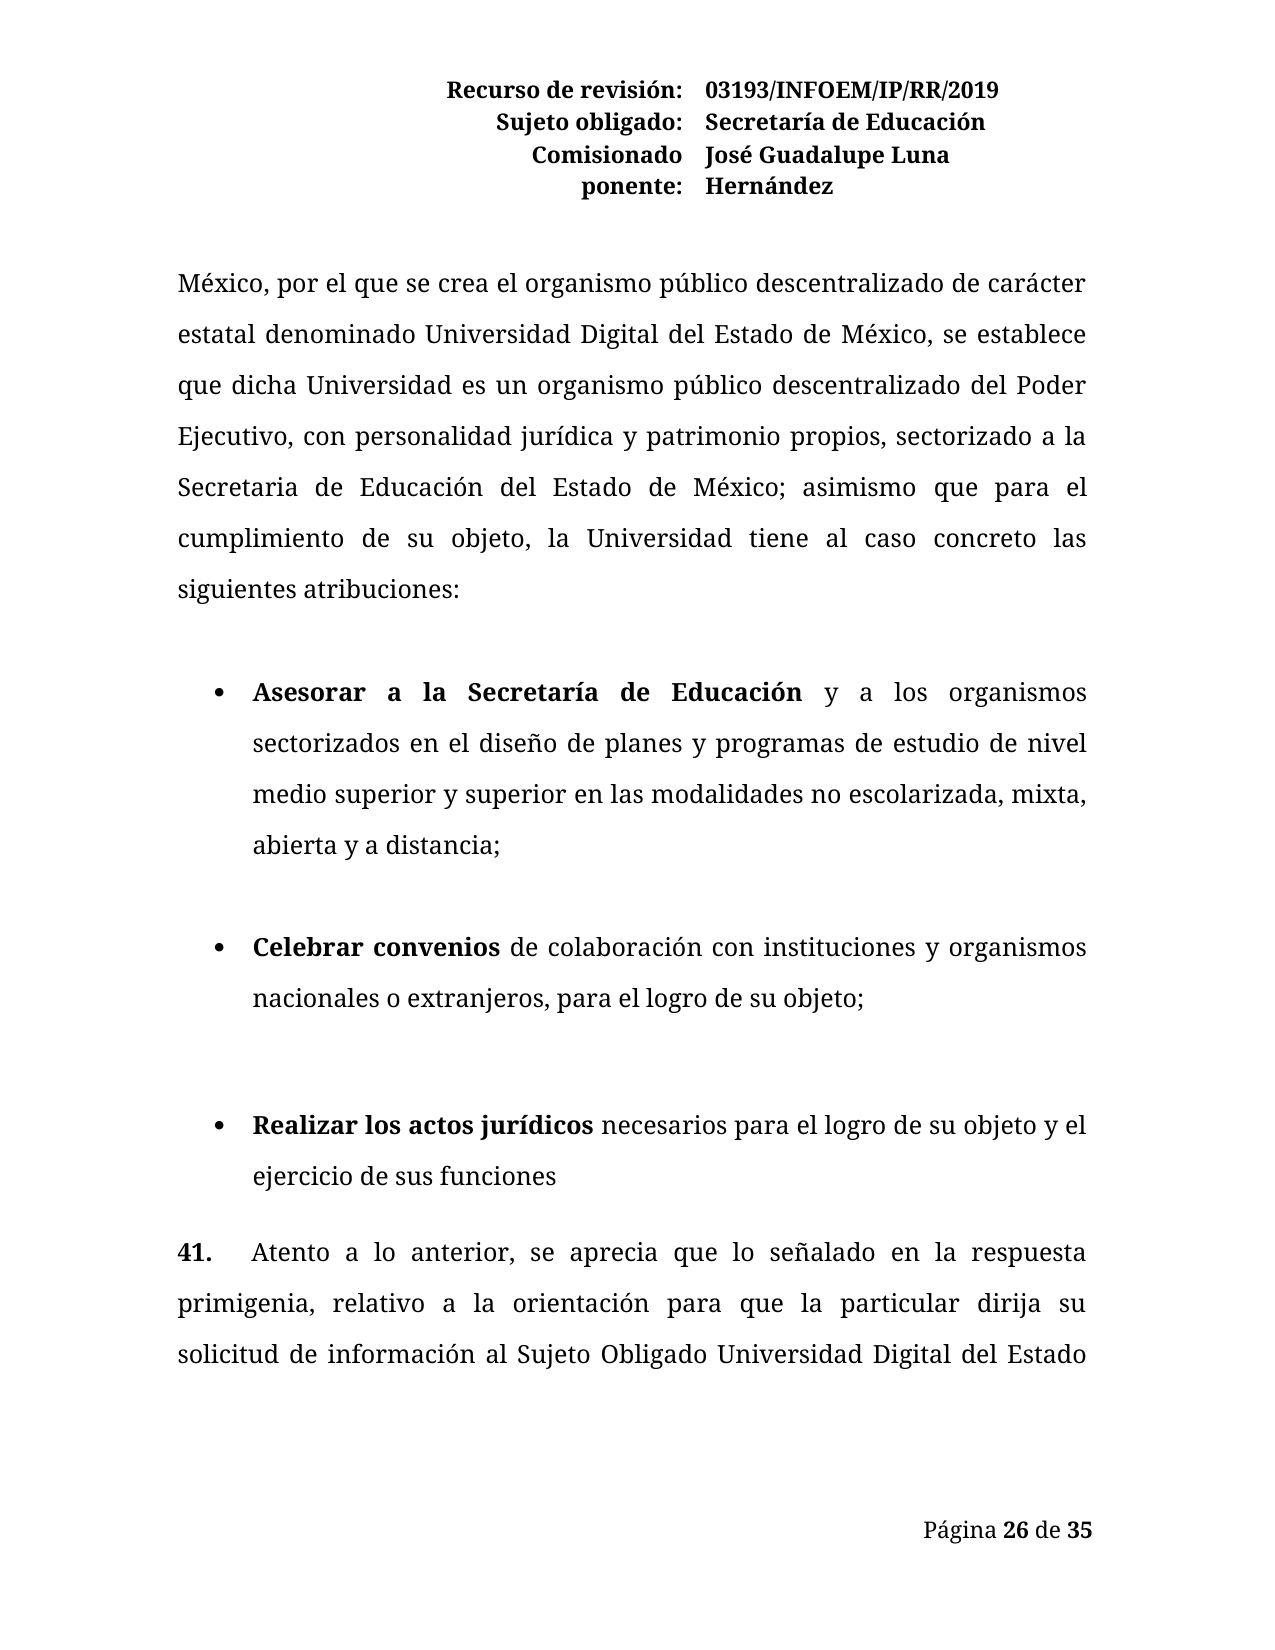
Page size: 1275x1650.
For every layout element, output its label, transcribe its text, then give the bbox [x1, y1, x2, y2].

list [177, 266, 1087, 606]
list Asesorar a la Secretaría de Educación y a los organismos sectorizados en el diseño de planes y programas de estudio de nivel medio superior y superior en las modalidades no escolarizada, mixta, abierta y a distancia; [215, 674, 1087, 861]
list Celebrar convenios de colaboración con instituciones y organismos nacionales o extranjeros, para el logro de su objeto; [215, 929, 1087, 1014]
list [177, 1234, 1087, 1371]
list Realizar los actos jurídicos necesarios para el logro de su objeto y el ejercicio de sus funciones [215, 1107, 1087, 1193]
